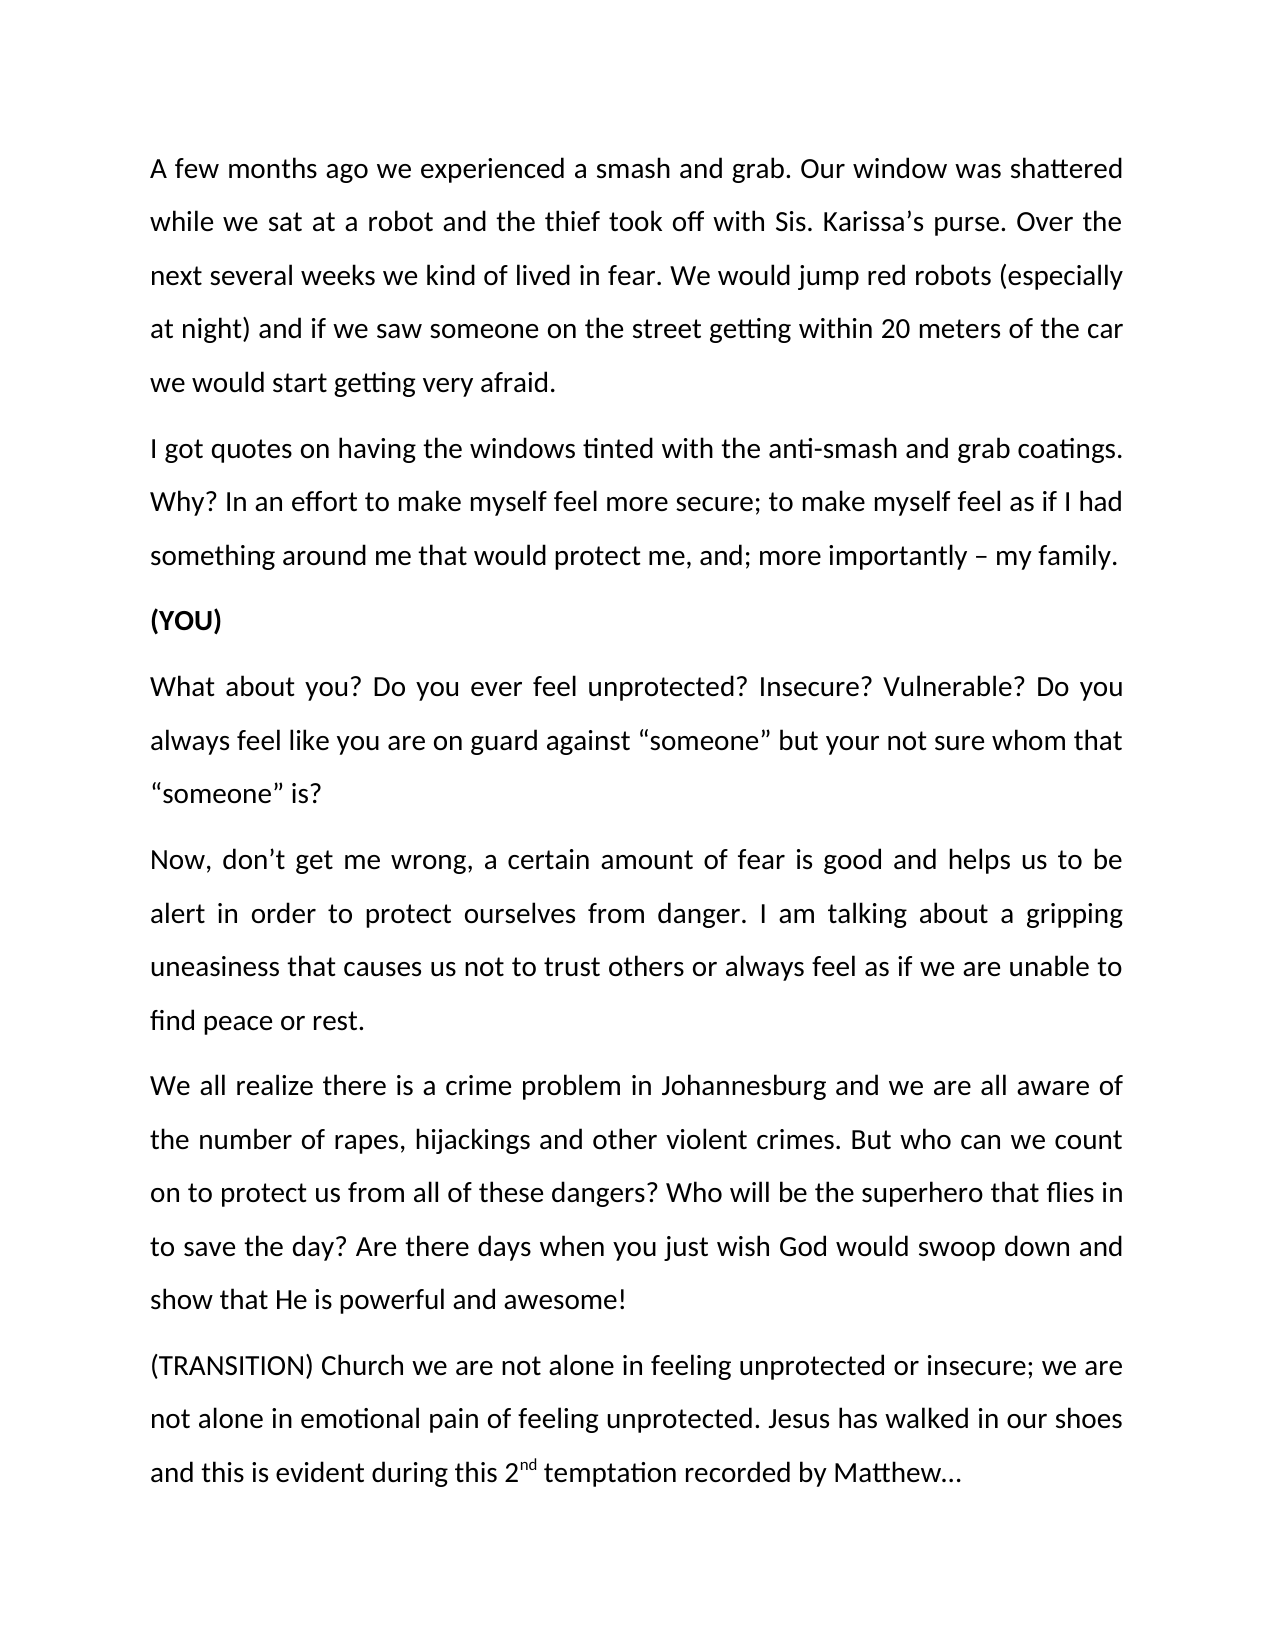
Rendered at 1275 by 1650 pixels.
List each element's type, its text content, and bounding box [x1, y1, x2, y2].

text We all realize there is a crime problem in Johannesburg and we are all aware of the number of rapes, hijackings and other violent crimes. But who can we count on to protect us from all of these dangers? Who will be the superhero that flies in to save the day? Are there days when you just wish God would swoop down and show that He is powerful and awesome! [150, 1067, 1125, 1317]
text What about you? Do you ever feel unprotected? Insecure? Vulnerable? Do you always feel like you are on guard against “someone” but your not sure whom that “someone” is? [150, 668, 1125, 811]
text (YOU) [150, 602, 1125, 638]
text Now, don’t get me wrong, a certain amount of fear is good and helps us to be alert in order to protect ourselves from danger. I am talking about a gripping uneasiness that causes us not to trust others or always feel as if we are unable to find peace or rest. [150, 841, 1125, 1037]
text A few months ago we experienced a smash and grab. Our window was shattered while we sat at a robot and the thief took off with Sis. Karissa’s purse. Over the next several weeks we kind of lived in fear. We would jump red robots (especially at night) and if we saw someone on the street getting within 20 meters of the car we would start getting very afraid. [150, 150, 1125, 399]
text (TRANSITION) Church we are not alone in feeling unprotected or insecure; we are not alone in emotional pain of feeling unprotected. Jesus has walked in our shoes and this is evident during this 2nd temptation recorded by Matthew… [150, 1347, 1125, 1490]
text I got quotes on having the windows tinted with the anti-smash and grab coatings. Why? In an effort to make myself feel more secure; to make myself feel as if I had something around me that would protect me, and; more importantly – my family. [150, 430, 1125, 572]
